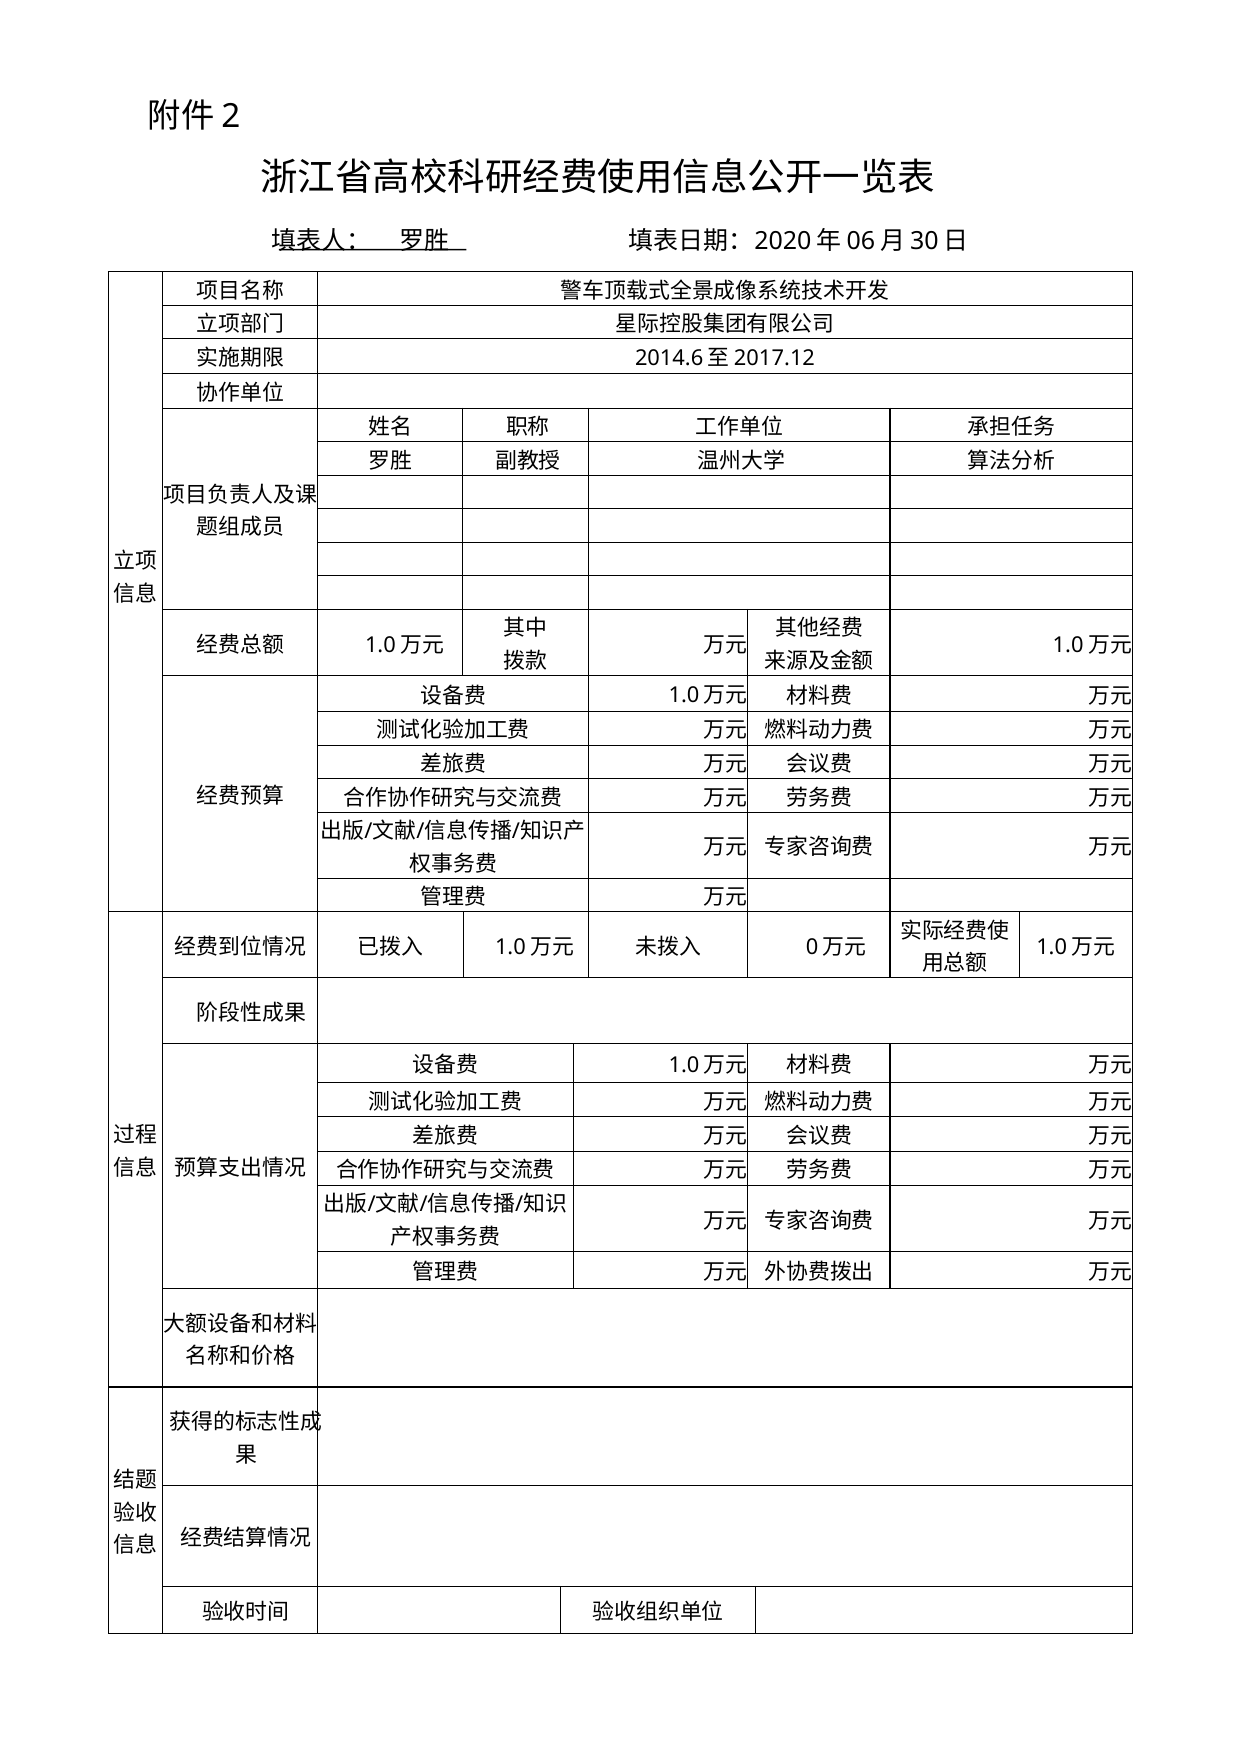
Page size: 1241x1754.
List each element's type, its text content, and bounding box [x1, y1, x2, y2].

table_cell [318, 374, 1132, 408]
table_cell 设备费 [318, 1044, 573, 1082]
table_cell 未拨入 [589, 912, 747, 977]
table_cell 预算支出情况 [163, 1044, 317, 1288]
table_cell 验收时间 [163, 1587, 317, 1633]
table_cell 合作协作研究与交流费 [318, 779, 588, 812]
table_cell [748, 879, 889, 911]
table_cell 万元 [574, 1252, 747, 1288]
table_cell 万元 [891, 1152, 1132, 1185]
table_cell 劳务费 [748, 779, 889, 812]
table_cell 管理费 [318, 879, 588, 911]
table_cell [318, 978, 1132, 1043]
table_cell 获得的标志性成果 [163, 1388, 317, 1485]
table_cell 其中 拨款 [463, 610, 588, 675]
table_cell 算法分析 [891, 442, 1132, 475]
table_cell 燃料动力费 [748, 712, 889, 744]
table_cell 承担任务 [891, 409, 1132, 441]
table_cell 项目负责人及课题组成员 [163, 409, 317, 609]
table_cell 经费到位情况 [163, 912, 317, 977]
table_cell 万元 [891, 779, 1132, 812]
text 浙江省高校科研经费使用信息公开一览表 [148, 141, 1092, 206]
table_cell 万元 [891, 1117, 1132, 1151]
table_cell 万元 [891, 1186, 1132, 1251]
table_cell 差旅费 [318, 746, 588, 778]
table_cell [463, 576, 588, 609]
table_cell 万元 [891, 676, 1132, 711]
table_cell [463, 476, 588, 508]
table_cell 测试化验加工费 [318, 712, 588, 744]
table_cell 1.0万元 [589, 676, 747, 711]
table_cell [318, 509, 462, 542]
table_cell 万元 [574, 1186, 747, 1251]
table_cell 1.0万元 [891, 610, 1132, 675]
table_cell 万元 [589, 712, 747, 744]
table_cell 已拨入 [318, 912, 463, 977]
table_cell 工作单位 [589, 409, 889, 441]
table_cell [318, 1289, 1132, 1386]
table_cell 温州大学 [589, 442, 889, 475]
table_cell 1.0万元 [318, 610, 462, 675]
table_cell 测试化验加工费 [318, 1083, 573, 1116]
table_cell 劳务费 [748, 1152, 889, 1185]
table_cell 万元 [589, 813, 747, 878]
table_cell 1.0万元 [574, 1044, 747, 1082]
table_cell 万元 [574, 1117, 747, 1151]
table_cell 万元 [589, 879, 747, 911]
table_cell 万元 [589, 779, 747, 812]
table_cell 2014.6至2017.12 [318, 339, 1132, 373]
table_cell 过程 信息 [109, 912, 162, 1386]
table_cell [891, 576, 1132, 609]
table_cell 职称 [463, 409, 588, 441]
table_cell 会议费 [748, 746, 889, 778]
table_cell 罗胜 [318, 442, 462, 475]
table_cell 阶段性成果 [163, 978, 317, 1043]
table_cell 出版/文献/信息传播/知识产权事务费 [318, 813, 588, 878]
table_header 警车顶载式全景成像系统技术开发 [318, 272, 1132, 305]
table_cell 实际经费使用总额 [891, 912, 1019, 977]
table_cell 1.0万元 [1020, 912, 1132, 977]
table_cell 经费总额 [163, 610, 317, 675]
table_cell 材料费 [748, 1044, 889, 1082]
table_cell [589, 576, 889, 609]
table_cell [891, 879, 1132, 911]
table_cell 立项部门 [163, 306, 317, 338]
table_cell [891, 543, 1132, 575]
table_cell [463, 543, 588, 575]
table_cell 万元 [891, 813, 1132, 878]
table_cell 协作单位 [163, 374, 317, 408]
table_cell [463, 509, 588, 542]
table_header 立项 信息 [109, 272, 162, 911]
table_header 项目名称 [163, 272, 317, 305]
table_cell [891, 476, 1132, 508]
table_cell 万元 [891, 1083, 1132, 1116]
table_cell 验收组织单位 [561, 1587, 755, 1633]
table_cell [318, 543, 462, 575]
table_cell 1.0万元 [464, 912, 588, 977]
table_cell 差旅费 [318, 1117, 573, 1151]
text 填表人： 罗胜 填表日期：2020年06月30日 [148, 206, 1092, 271]
table_cell 万元 [891, 712, 1132, 744]
table_cell [318, 1486, 1132, 1586]
table_cell 副教授 [463, 442, 588, 475]
table_cell [589, 543, 889, 575]
table_cell [318, 576, 462, 609]
table_cell 万元 [589, 746, 747, 778]
table_cell [318, 476, 462, 508]
table_cell [589, 476, 889, 508]
table_cell 万元 [891, 1044, 1132, 1082]
table_cell [756, 1587, 1132, 1633]
table_cell 万元 [891, 1252, 1132, 1288]
table_cell 万元 [574, 1152, 747, 1185]
table_cell 万元 [574, 1083, 747, 1116]
table_cell 燃料动力费 [748, 1083, 889, 1116]
table_cell 万元 [891, 746, 1132, 778]
table_cell 大额设备和材料名称和价格 [163, 1289, 317, 1386]
table_cell [589, 509, 889, 542]
table_cell 其他经费 来源及金额 [748, 610, 889, 675]
table_cell 合作协作研究与交流费 [318, 1152, 573, 1185]
table_cell [891, 509, 1132, 542]
table_cell 结题验收信息 [109, 1388, 162, 1633]
table_cell 设备费 [318, 676, 588, 711]
table_cell 实施期限 [163, 339, 317, 373]
table_cell 外协费拨出 [748, 1252, 889, 1288]
table_cell 专家咨询费 [748, 813, 889, 878]
table_cell [318, 1587, 560, 1633]
table_cell 星际控股集团有限公司 [318, 306, 1132, 338]
table_cell 万元 [589, 610, 747, 675]
table_cell 姓名 [318, 409, 462, 441]
table_cell 0万元 [748, 912, 889, 977]
table_cell 会议费 [748, 1117, 889, 1151]
table_cell 专家咨询费 [748, 1186, 889, 1251]
table_cell 经费预算 [163, 676, 317, 911]
table_cell [318, 1388, 1132, 1485]
table_cell 出版/文献/信息传播/知识产权事务费 [318, 1186, 573, 1251]
table_cell 经费结算情况 [163, 1486, 317, 1586]
table_cell 管理费 [318, 1252, 573, 1288]
table_cell 材料费 [748, 676, 889, 711]
